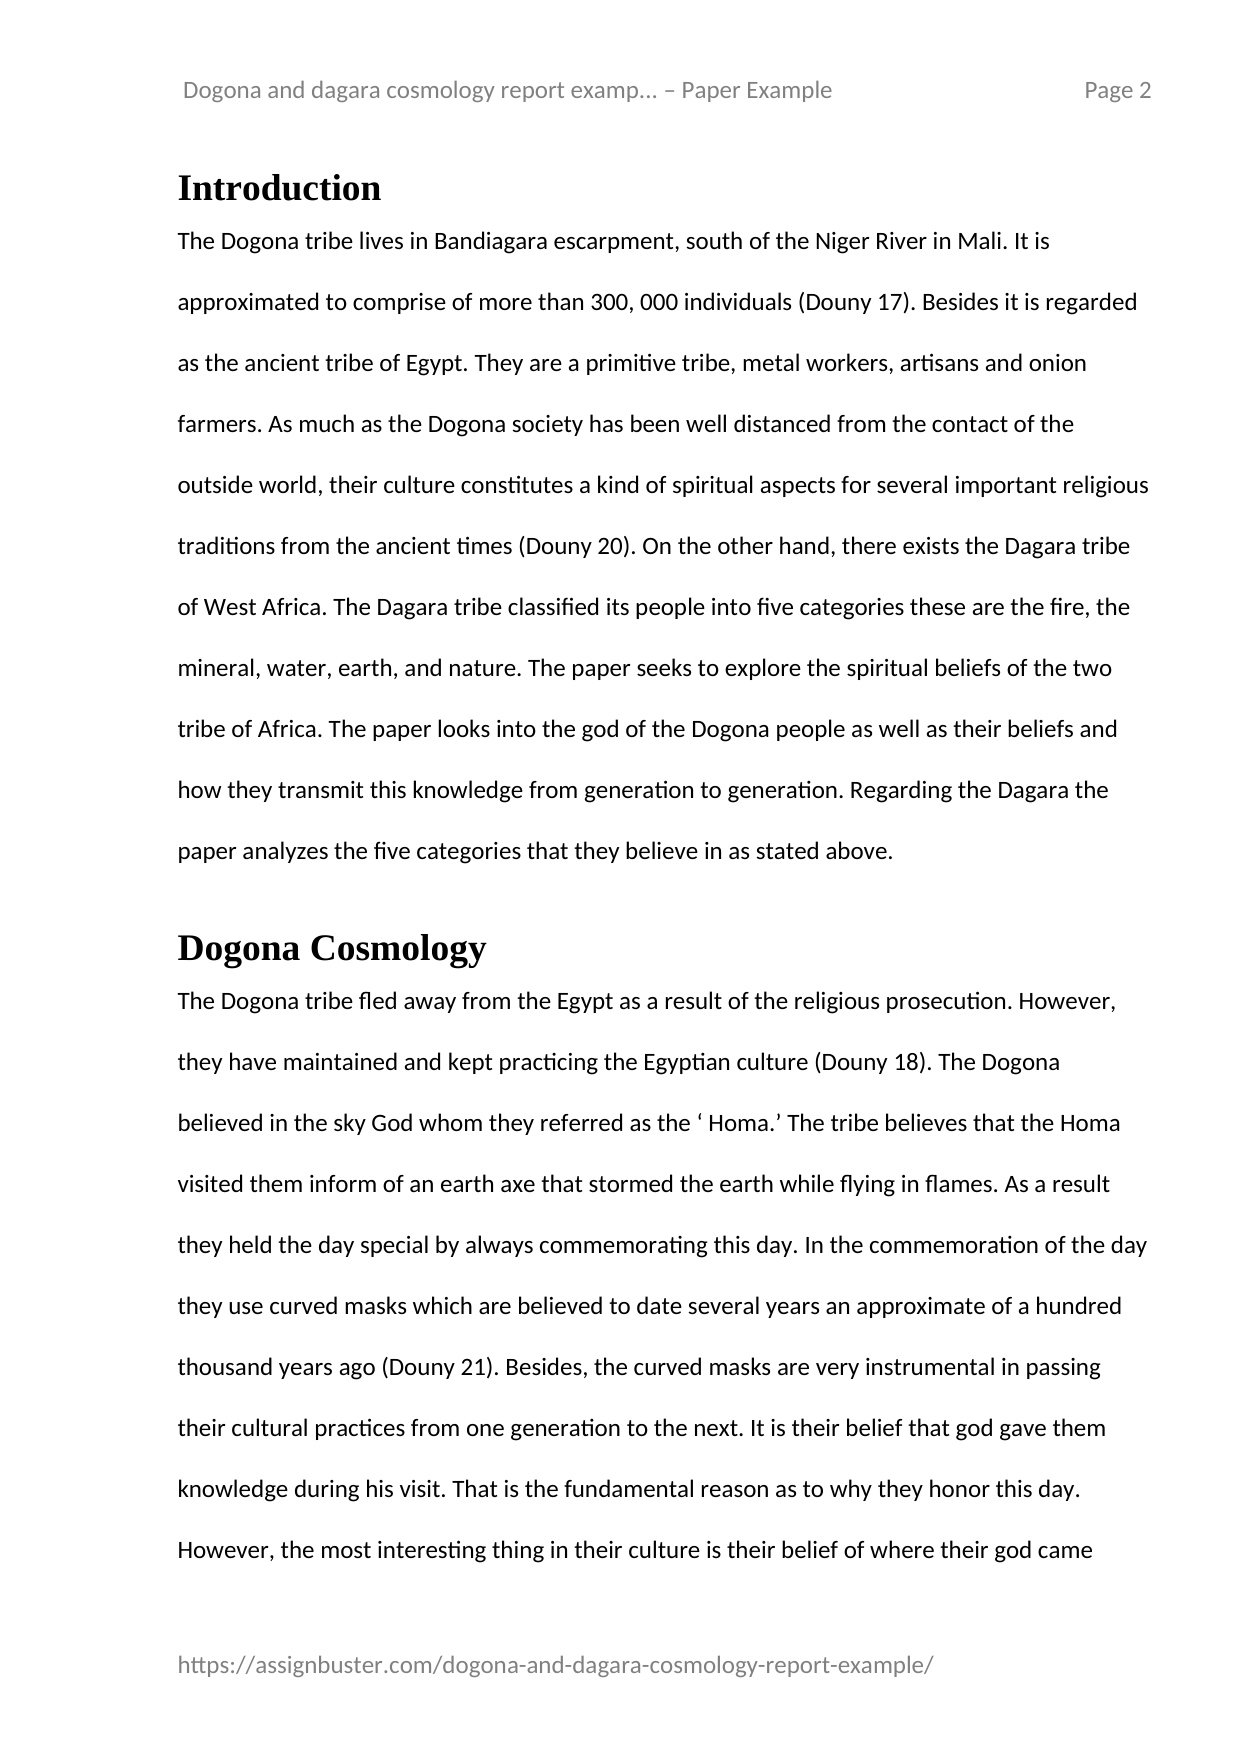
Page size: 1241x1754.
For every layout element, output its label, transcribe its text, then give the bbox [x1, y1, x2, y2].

subtitle Dogona Cosmology [177, 926, 1152, 969]
subtitle Introduction [177, 166, 1152, 209]
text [177, 985, 1152, 1565]
text The Dogona tribe lives in Bandiagara escarpment, south of the Niger River in Mali. It is approximated to comprise of more than 300, 000 individuals (Douny 17). Besides it is regarded as the ancient tribe of Egypt. They are a primitive tribe, metal workers, artisans and onion farmers. As much as the Dogona society has been well distanced from the contact of the outside world, their culture constitutes a kind of spiritual aspects for several important religious traditions from the ancient times (Douny 20). On the other hand, there exists the Dagara tribe of West Africa. The Dagara tribe classified its people into five categories these are the fire, the mineral, water, earth, and nature. The paper seeks to explore the spiritual beliefs of the two tribe of Africa. The paper looks into the god of the Dogona people as well as their beliefs and how they transmit this knowledge from generation to generation. Regarding the Dagara the paper analyzes the five categories that they believe in as stated above. [177, 225, 1152, 866]
